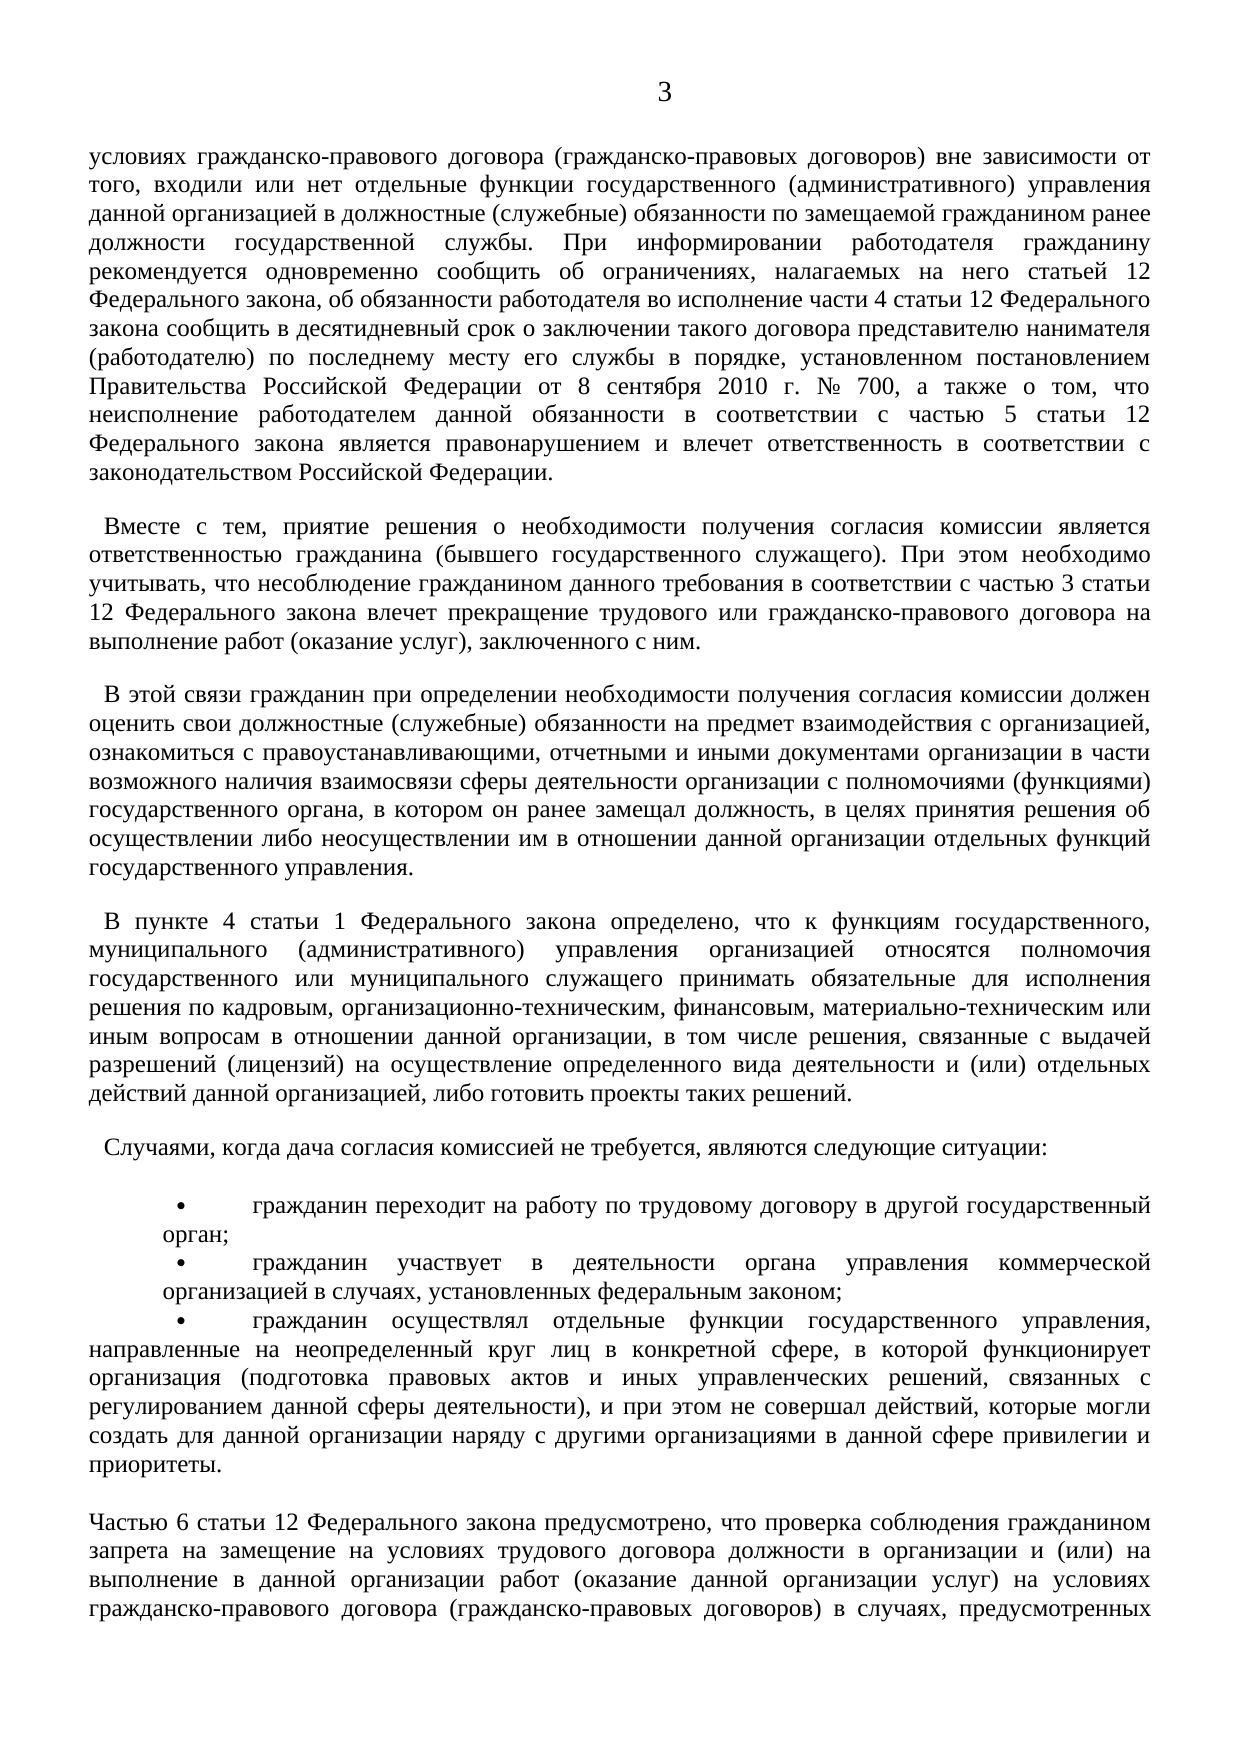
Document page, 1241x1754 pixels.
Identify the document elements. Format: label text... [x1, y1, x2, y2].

list гражданин участвует в деятельности органа управления коммерческой организацией в случаях, установленных федеральным законом; [162, 1247, 1152, 1305]
list гражданин переходит на работу по трудовому договору в другой государственный орган; [162, 1190, 1152, 1247]
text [88, 1507, 1152, 1622]
text В пункте 4 статьи 1 Федерального закона определено, что к функциям государственного, муниципального (административного) управления организацией относятся полномочия государственного или муниципального служащего принимать обязательные для исполнения решения по кадровым, организационно-техническим, финансовым, материально-техническим или иным вопросам в отношении данной организации, в том числе решения, связанные с выдачей разрешений (лицензий) на осуществление определенного вида деятельности и (или) отдельных действий данной организацией, либо готовить проекты таких решений. [88, 906, 1152, 1107]
list гражданин осуществлял отдельные функции государственного управления, направленные на неопределенный круг лиц в конкретной сфере, в которой функционирует организация (подготовка правовых актов и иных управленческих решений, связанных с регулированием данной сферы деятельности), и при этом не совершал действий, которые могли создать для данной организации наряду с другими организациями в данной сфере привилегии и приоритеты. [88, 1305, 1152, 1477]
text Вместе с тем, приятие решения о необходимости получения согласия комиссии является ответственностью гражданина (бывшего государственного служащего). При этом необходимо учитывать, что несоблюдение гражданином данного требования в соответствии с частью 3 статьи 12 Федерального закона влечет прекращение трудового или гражданско-правового договора на выполнение работ (оказание услуг), заключенного с ним. [88, 511, 1152, 654]
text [88, 141, 1152, 486]
text В этой связи гражданин при определении необходимости получения согласия комиссии должен оценить свои должностные (служебные) обязанности на предмет взаимодействия с организацией, ознакомиться с правоустанавливающими, отчетными и иными документами организации в части возможного наличия взаимосвязи сферы деятельности организации с полномочиями (функциями) государственного органа, в котором он ранее замещал должность, в целях принятия решения об осуществлении либо неосуществлении им в отношении данной организации отдельных функций государственного управления. [88, 679, 1152, 881]
text Случаями, когда дача согласия комиссией не требуется, являются следующие ситуации: [88, 1132, 1152, 1161]
